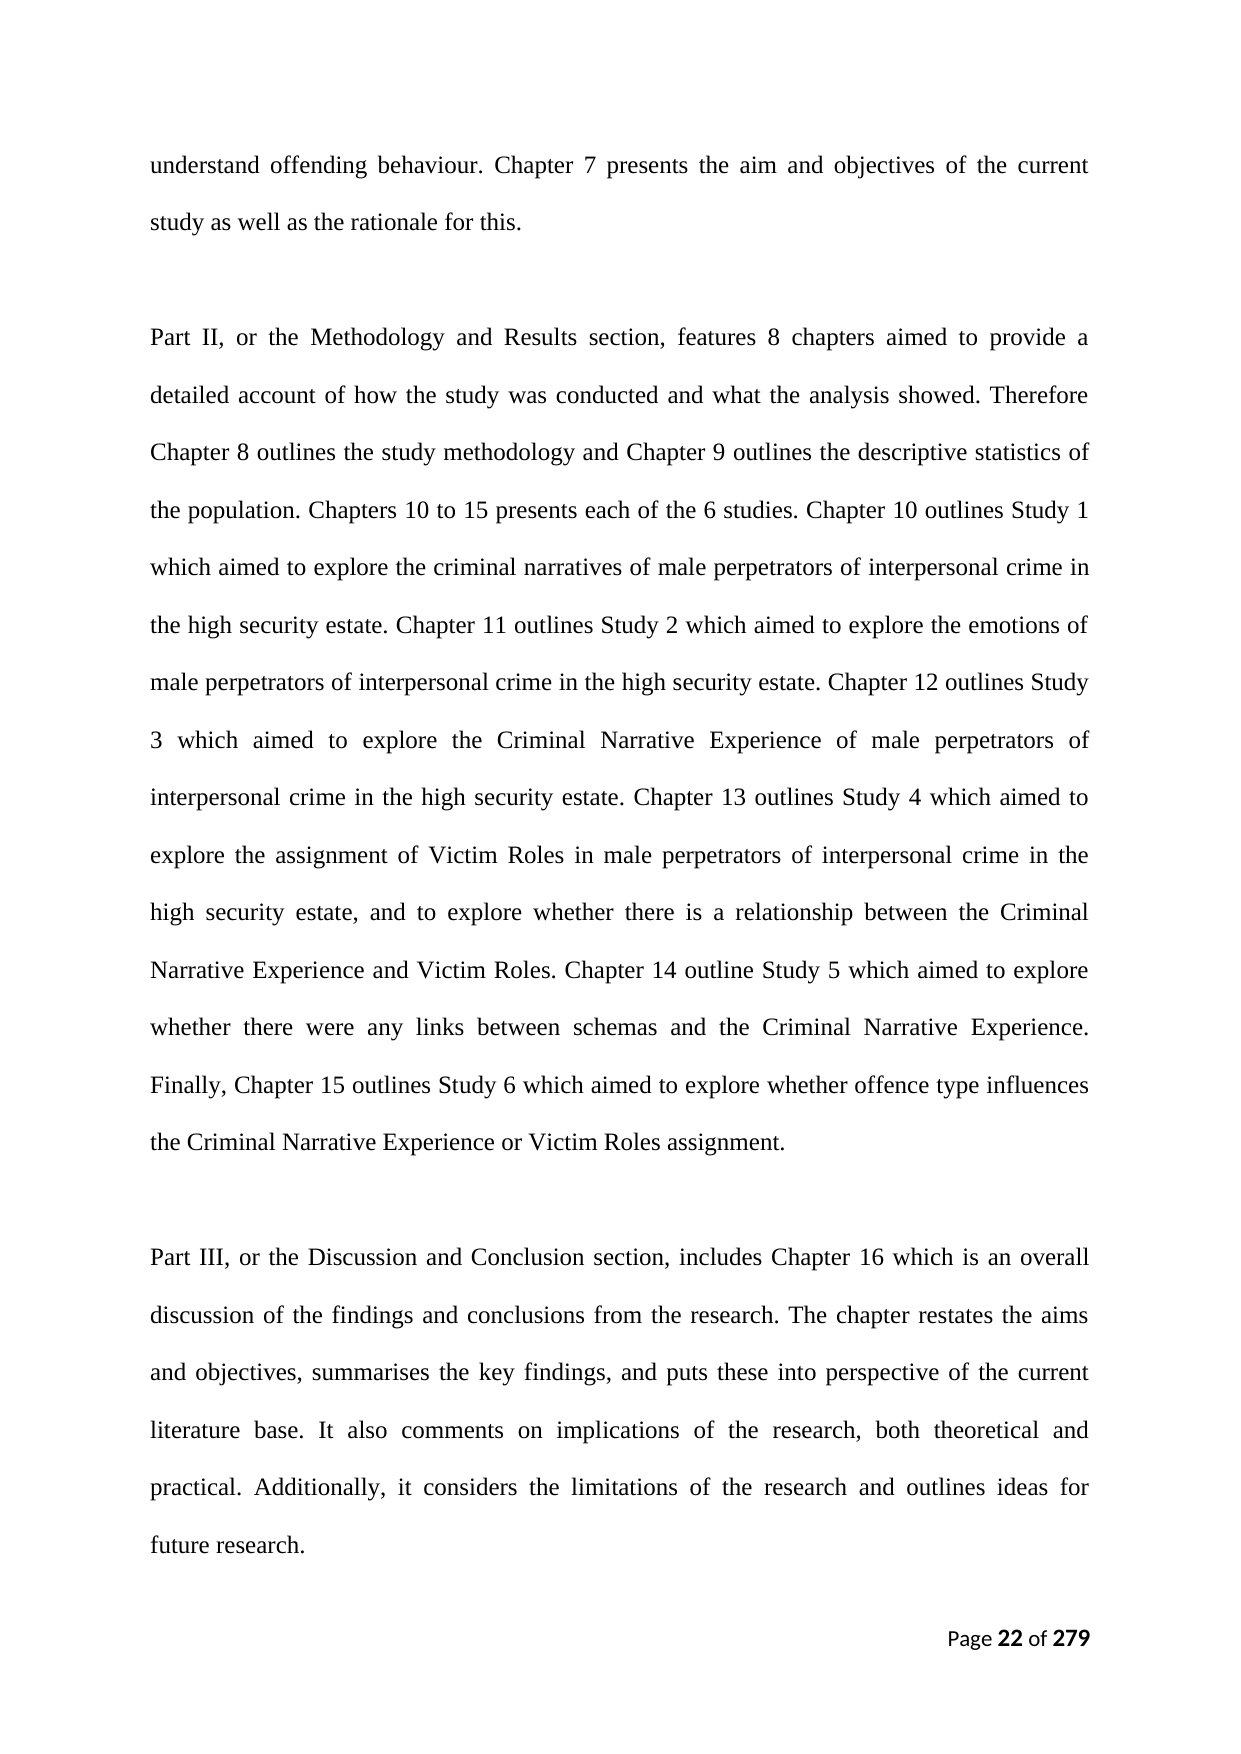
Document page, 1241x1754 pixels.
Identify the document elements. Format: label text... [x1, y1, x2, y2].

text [150, 150, 1090, 236]
text Part III, or the Discussion and Conclusion section, includes Chapter 16 which is an overall discussion of the findings and conclusions from the research. The chapter restates the aims and objectives, summarises the key findings, and puts these into perspective of the current literature base. It also comments on implications of the research, both theoretical and practical. Additionally, it considers the limitations of the research and outlines ideas for future research. [150, 1242, 1090, 1559]
text Part II, or the Methodology and Results section, features 8 chapters aimed to provide a detailed account of how the study was conducted and what the analysis showed. Therefore Chapter 8 outlines the study methodology and Chapter 9 outlines the descriptive statistics of the population. Chapters 10 to 15 presents each of the 6 studies. Chapter 10 outlines Study 1 which aimed to explore the criminal narratives of male perpetrators of interpersonal crime in the high security estate. Chapter 11 outlines Study 2 which aimed to explore the emotions of male perpetrators of interpersonal crime in the high security estate. Chapter 12 outlines Study 3 which aimed to explore the Criminal Narrative Experience of male perpetrators of interpersonal crime in the high security estate. Chapter 13 outlines Study 4 which aimed to explore the assignment of Victim Roles in male perpetrators of interpersonal crime in the high security estate, and to explore whether there is a relationship between the Criminal Narrative Experience and Victim Roles. Chapter 14 outline Study 5 which aimed to explore whether there were any links between schemas and the Criminal Narrative Experience. Finally, Chapter 15 outlines Study 6 which aimed to explore whether offence type influences the Criminal Narrative Experience or Victim Roles assignment. [150, 322, 1090, 1156]
